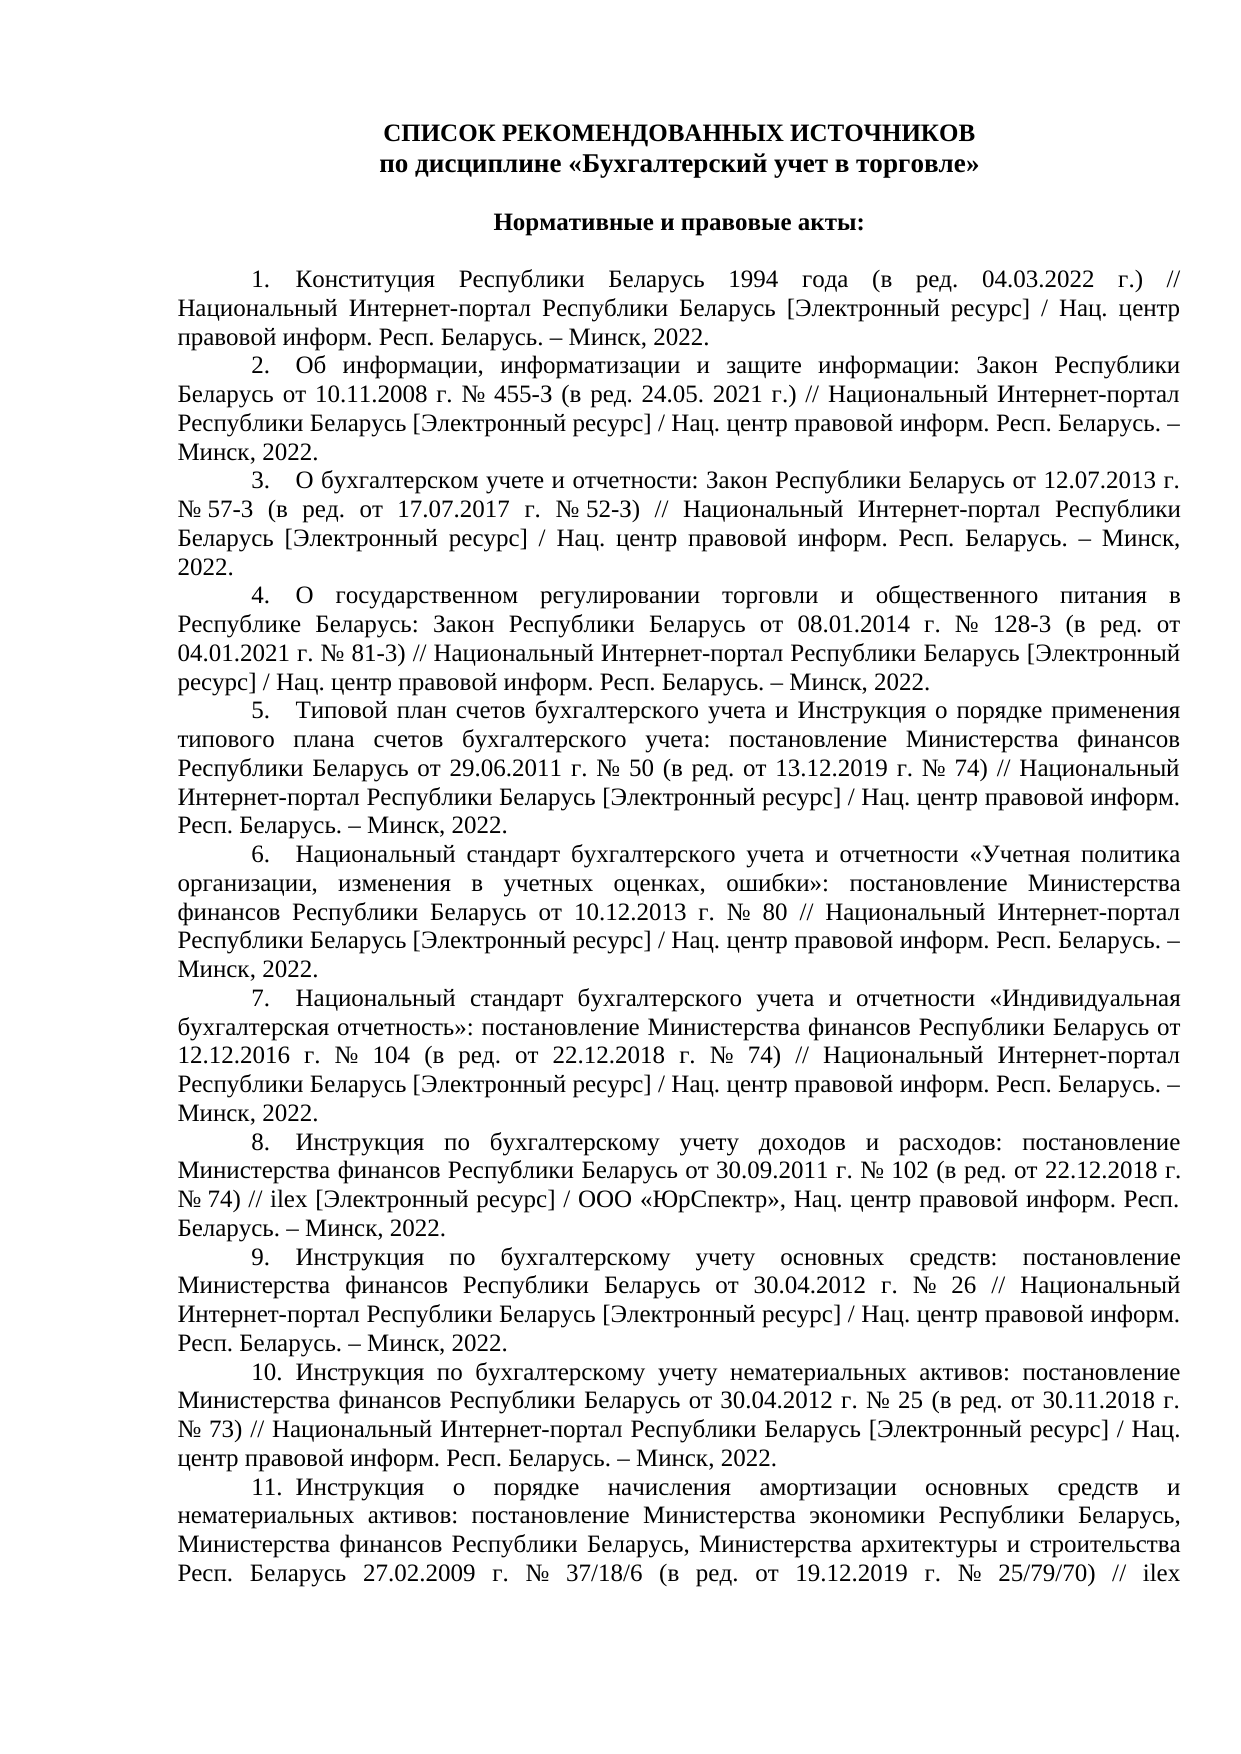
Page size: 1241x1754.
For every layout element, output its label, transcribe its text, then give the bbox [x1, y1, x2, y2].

list Конституция Республики Беларусь 1994 года (в ред. 04.03.2022 г.) // Национальный Интернет-портал Республики Беларусь [Электронный ресурс] / Нац. центр правовой информ. Респ. Беларусь. – Минск, 2022. [177, 264, 1181, 351]
text Нормативные и правовые акты: [177, 207, 1181, 236]
list О бухгалтерском учете и отчетности: Закон Республики Беларусь от 12.07.2013 г. № 57-3 (в ред. от 17.07.2017 г. № 52-З) // Национальный Интернет-портал Республики Беларусь [Электронный ресурс] / Нац. центр правовой информ. Респ. Беларусь. – Минск, 2022. [177, 466, 1181, 581]
list Инструкция по бухгалтерскому учету нематериальных активов: постановление Министерства финансов Республики Беларусь от 30.04.. № 25 (в ред. от 30.11.2018 г. № 73) // Национальный Интернет-портал Республики Беларусь [Электронный ресурс] / Нац. центр правовой информ. Респ. Беларусь. – Минск, 2022. [177, 1357, 1181, 1472]
list О государственном регулировании торговли и общественного питания в Республике Беларусь: Закон Республики Беларусь от 08.01.. № 128-3 (в ред. от 04.01.2021 г. № 81-3) // Национальный Интернет-портал Республики Беларусь [Электронный ресурс] / Нац. центр правовой информ. Респ. Беларусь. – Минск, 2022. [177, 581, 1181, 696]
list Типовой план счетов бухгалтерского учета и Инструкция о порядке применения типового плана счетов бухгалтерского учета: постановление Министерства финансов Республики Беларусь от 29.06.2011 г. № 50 (в ред. от 13.12.2019 г. № 74) // Национальный Интернет-портал Республики Беларусь [Электронный ресурс] / Нац. центр правовой информ. Респ. Беларусь. – Минск, 2022. [177, 696, 1181, 839]
list Инструкция по бухгалтерскому учету доходов и расходов: постановление Министерства финансов Республики Беларусь от 30.09.2011 г. № 102 (в ред. от 22.12.2018 г. № 74) // ilex [Электронный ресурс] / ООО «ЮрСпектр», Нац. центр правовой информ. Респ. Беларусь. – Минск, 2022. [177, 1127, 1181, 1242]
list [177, 1472, 1181, 1587]
text СПИСОК РЕКОМЕНДОВАННЫХ ИСТОЧНИКОВ [177, 118, 1181, 147]
list Национальный стандарт бухгалтерского учета и отчетности «Учетная политика организации, изменения в учетных оценках, ошибки»: постановление Министерства финансов Республики Беларусь от 10.12.2013 г. № 80 // Национальный Интернет-портал Республики Беларусь [Электронный ресурс] / Нац. центр правовой информ. Респ. Беларусь. – Минск, 2022. [177, 839, 1181, 983]
list Инструкция по бухгалтерскому учету основных средств: постановление Министерства финансов Республики Беларусь от 30.04.2012 г. № 26 // Национальный Интернет-портал Республики Беларусь [Электронный ресурс] / Нац. центр правовой информ. Респ. Беларусь. – Минск, 2022. [177, 1242, 1181, 1357]
text по дисциплине «Бухгалтерский учет в торговле» [177, 147, 1181, 178]
list Об информации, информатизации и защите информации: Закон Республики Беларусь от 10.11.2008 г. № 455-З (в ред. 24.05. 2021 г.) // Национальный Интернет-портал Республики Беларусь [Электронный ресурс] / Нац. центр правовой информ. Респ. Беларусь. – Минск, 2022. [177, 351, 1181, 466]
list Национальный стандарт бухгалтерского учета и отчетности «Индивидуальная бухгалтерская отчетность»: постановление Министерства финансов Республики Беларусь от 12.12.2016 г. № 104 (в ред. от 22.12.2018 г. № 74) // Национальный Интернет-портал Республики Беларусь [Электронный ресурс] / Нац. центр правовой информ. Респ. Беларусь. – Минск, 2022. [177, 983, 1181, 1127]
